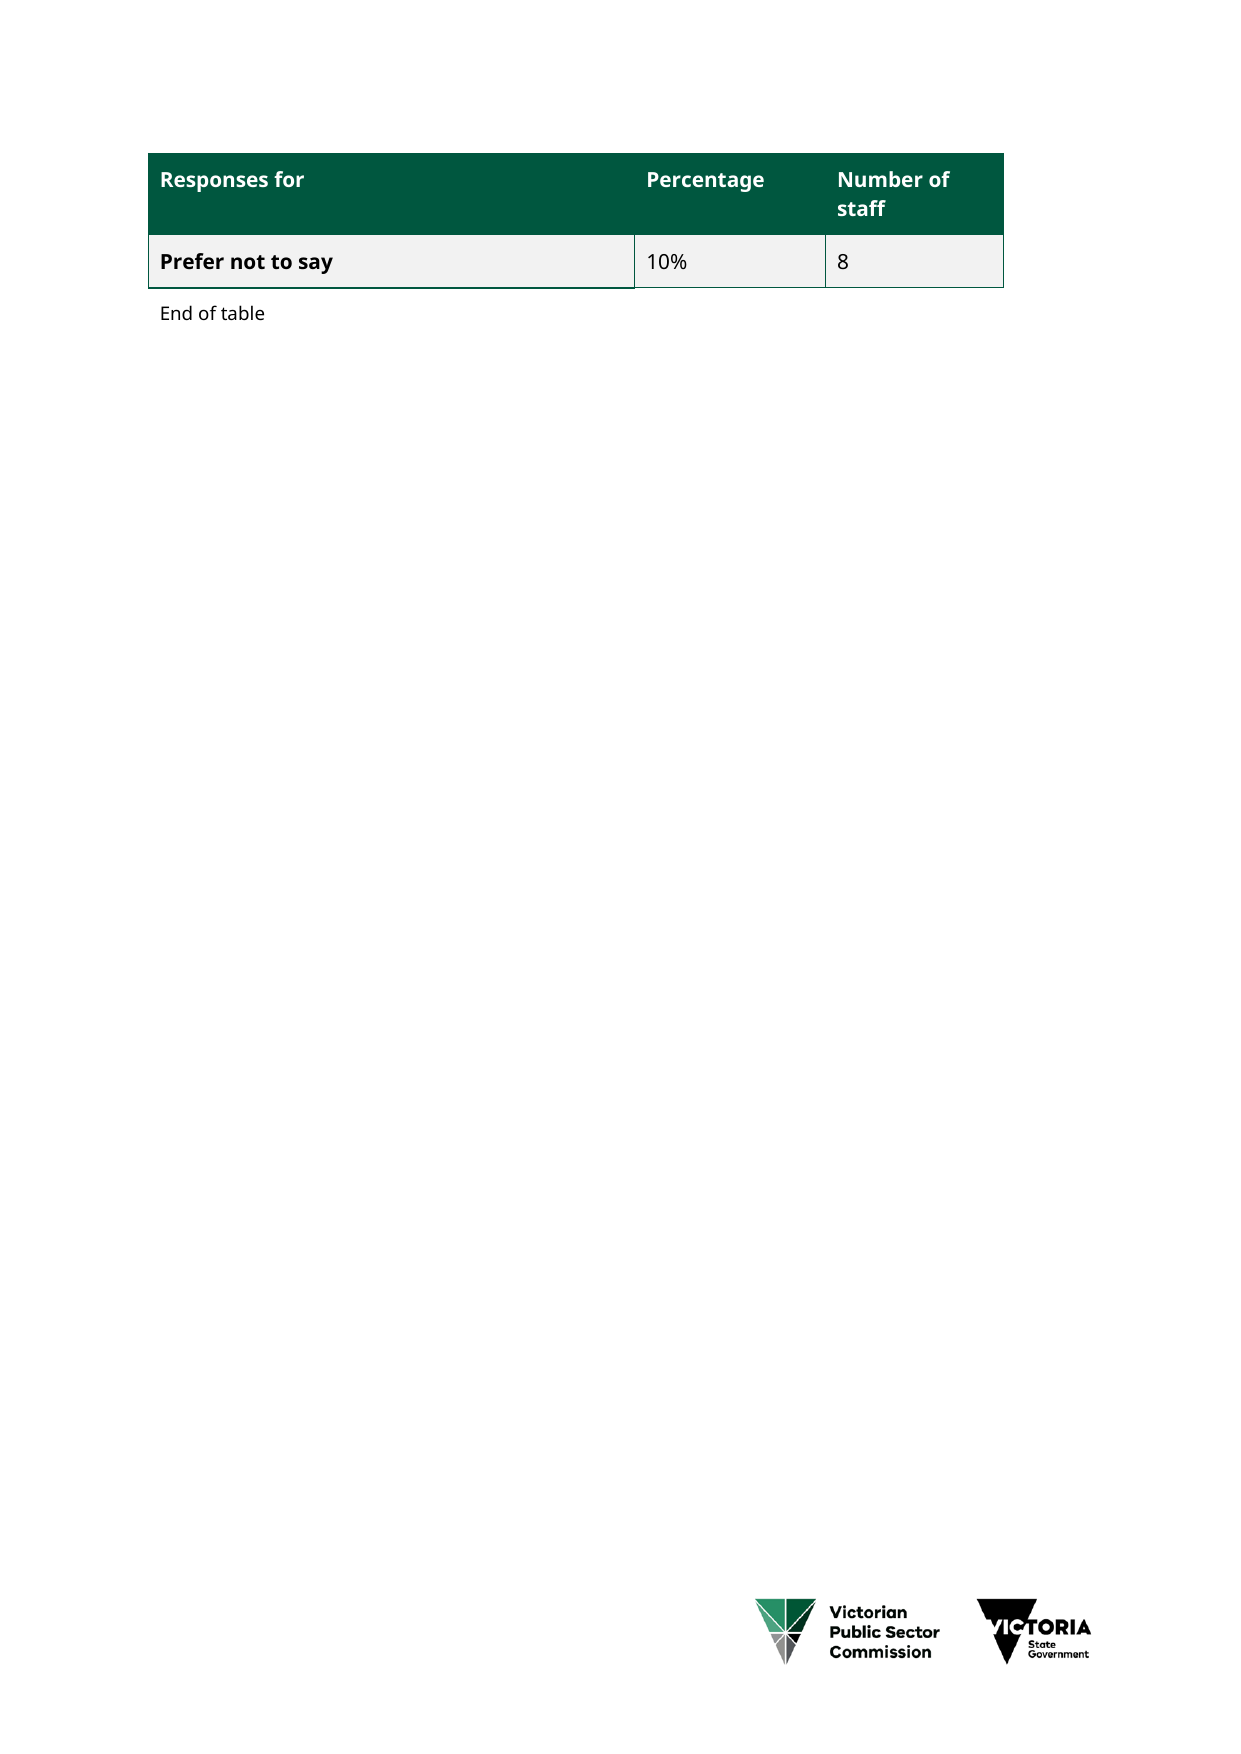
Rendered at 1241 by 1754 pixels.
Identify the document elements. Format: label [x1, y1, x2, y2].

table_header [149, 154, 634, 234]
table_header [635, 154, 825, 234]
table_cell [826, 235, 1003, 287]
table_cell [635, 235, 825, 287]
picture [754, 1598, 1093, 1666]
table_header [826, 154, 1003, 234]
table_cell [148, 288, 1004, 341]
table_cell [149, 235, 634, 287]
